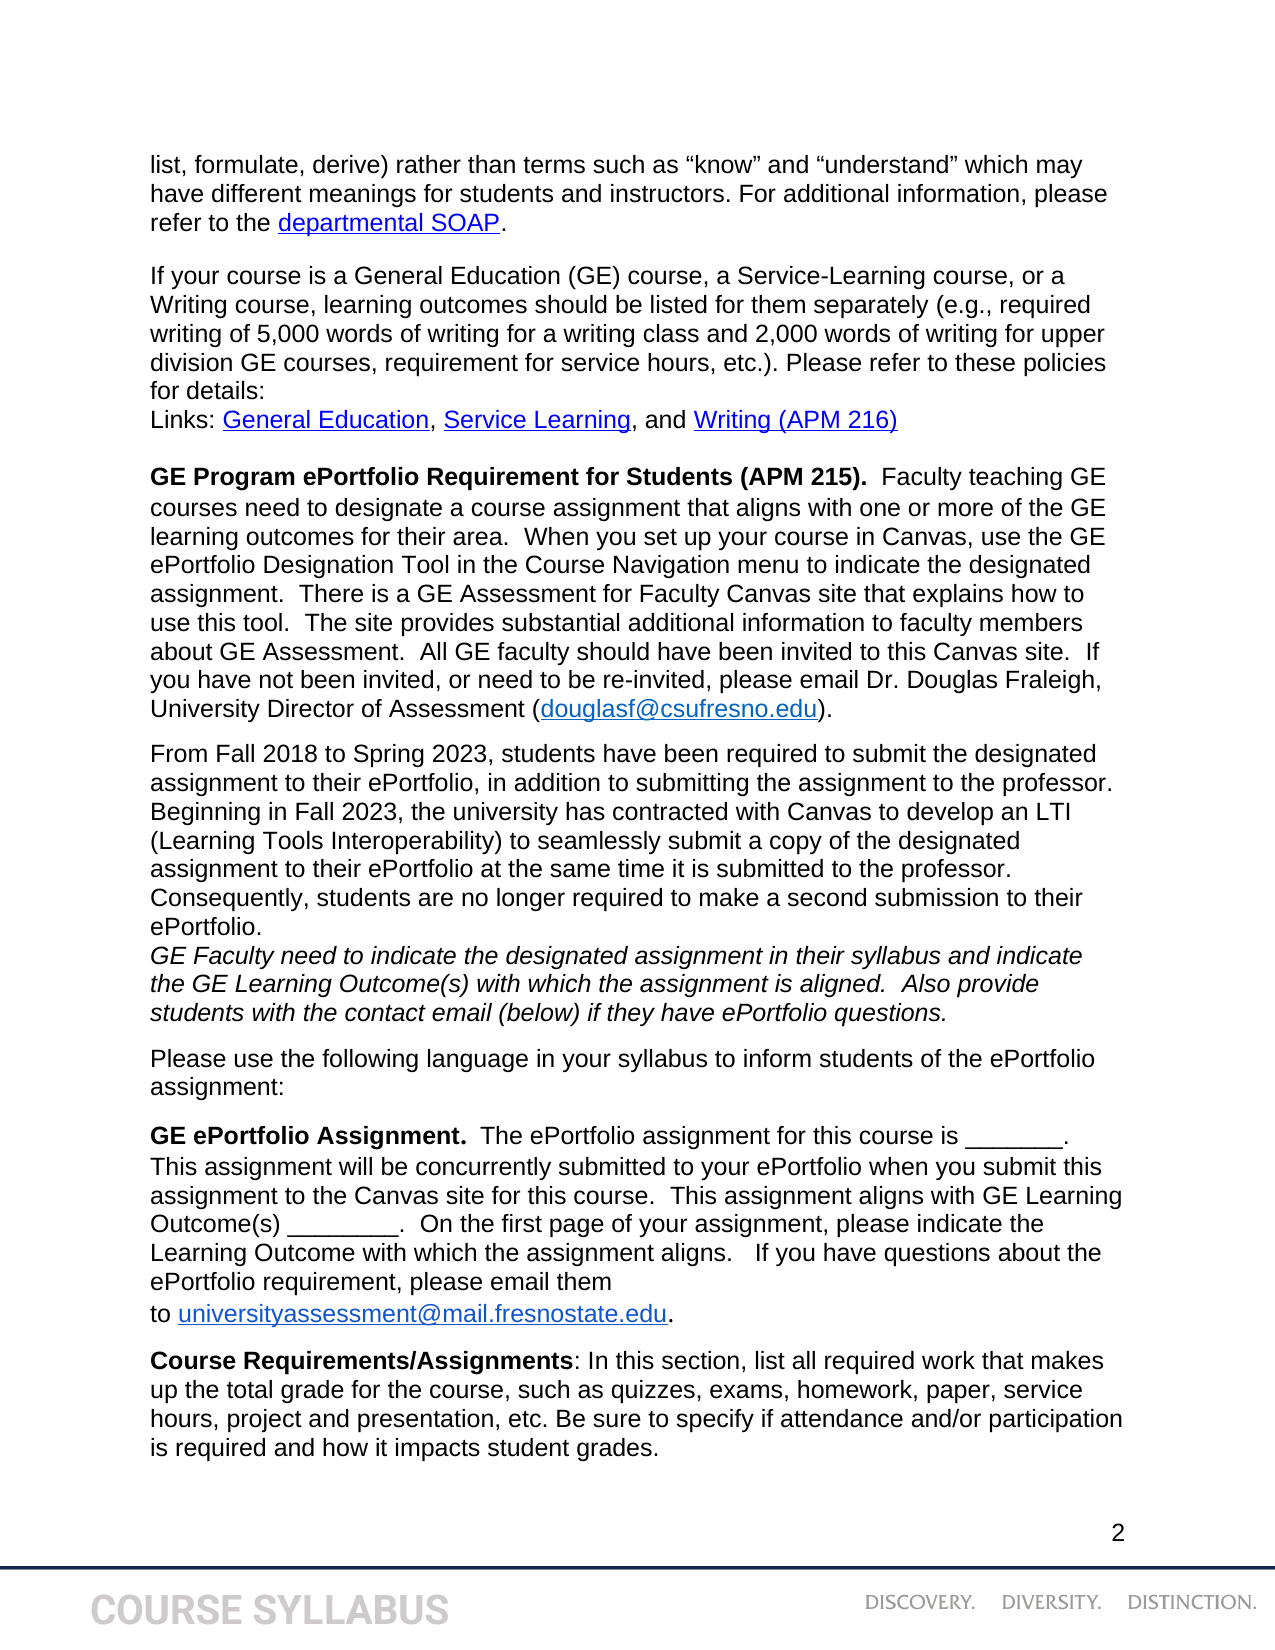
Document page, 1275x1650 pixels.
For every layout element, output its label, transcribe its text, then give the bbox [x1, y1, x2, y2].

text Links: General Education, Service Learning, and Writing (APM 216) [150, 405, 1125, 434]
text Please use the following language in your syllabus to inform students of the ePortfolio assignment: [150, 1044, 1125, 1101]
text Course Requirements/Assignments: In this section, list all required work that makes up the total grade for the course, such as quizzes, exams, homework, paper, service hours, project and presentation, etc. Be sure to specify if attendance and/or participation is required and how it impacts student grades. [150, 1346, 1125, 1461]
picture [0, 1566, 1275, 1650]
text GE Faculty need to indicate the designated assignment in their syllabus and indicate the GE Learning Outcome(s) with which the assignment is aligned. Also provide students with the contact email (below) if they have ePortfolio questions. [150, 941, 1125, 1027]
text GE Program ePortfolio Requirement for Students (APM 215). Faculty teaching GE courses need to designate a course assignment that aligns with one or more of the GE learning outcomes for their area. When you set up your course in Canvas, use the GE ePortfolio Designation Tool in the Course Navigation menu to indicate the designated assignment. There is a GE Assessment for Faculty Canvas site that explains how to use this tool. The site provides substantial additional information to faculty members about GE Assessment. All GE faculty should have been invited to this Canvas site. If you have not been invited, or need to be re-invited, please email Dr. Douglas Fraleigh, University Director of Assessment (douglasf@csufresno.edu). [150, 459, 1125, 723]
text From Fall 2018 to Spring 2023, students have been required to submit the designated assignment to their ePortfolio, in addition to submitting the assignment to the professor. Beginning in Fall 2023, the university has contracted with Canvas to develop an LTI (Learning Tools Interoperability) to seamlessly submit a copy of the designated assignment to their ePortfolio at the same time it is submitted to the professor. Consequently, students are no longer required to make a second submission to their ePortfolio. [150, 739, 1125, 941]
text GE ePortfolio Assignment. The ePortfolio assignment for this course is _______. This assignment will be concurrently submitted to your ePortfolio when you submit this assignment to the Canvas site for this course. This assignment aligns with GE Learning Outcome(s) ________. On the first page of your assignment, please indicate the Learning Outcome with which the assignment aligns. If you have questions about the ePortfolio requirement, please email them to universityassessment@mail.fresnostate.edu. [150, 1118, 1125, 1330]
text If your course is a General Education (GE) course, a Service-Learning course, or a Writing course, learning outcomes should be listed for them separately (e.g., required writing of 5,000 words of writing for a writing class and 2,000 words of writing for upper division GE courses, requirement for service hours, etc.). Please refer to these policies for details: [150, 261, 1125, 405]
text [150, 150, 1125, 236]
